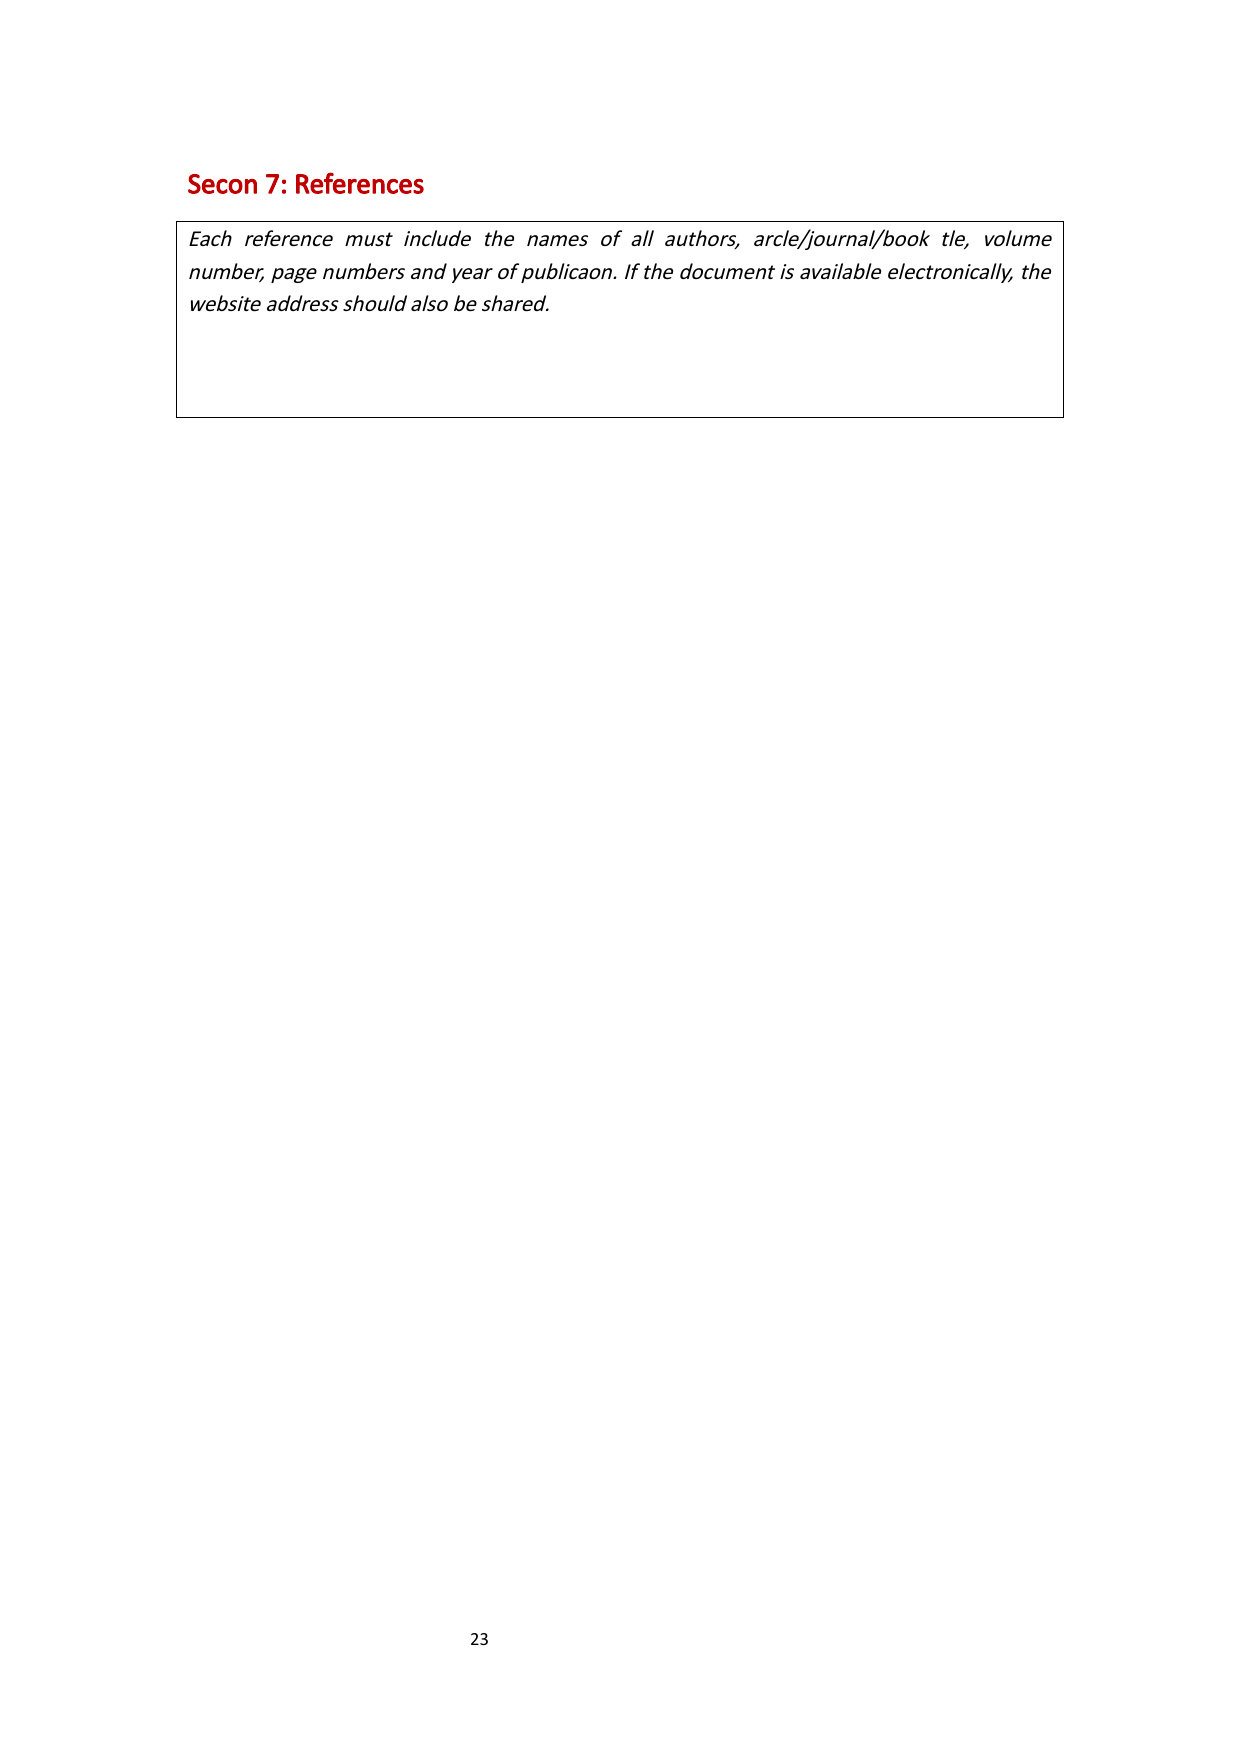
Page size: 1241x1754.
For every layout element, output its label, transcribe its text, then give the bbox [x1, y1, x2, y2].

table_header Each reference must include the names of all authors, article/journal/book title, volume number, page numbers and year of publication. If the document is available electronically, the website address should also be shared. [177, 222, 1063, 417]
subtitle Section 7: References [187, 150, 1053, 215]
